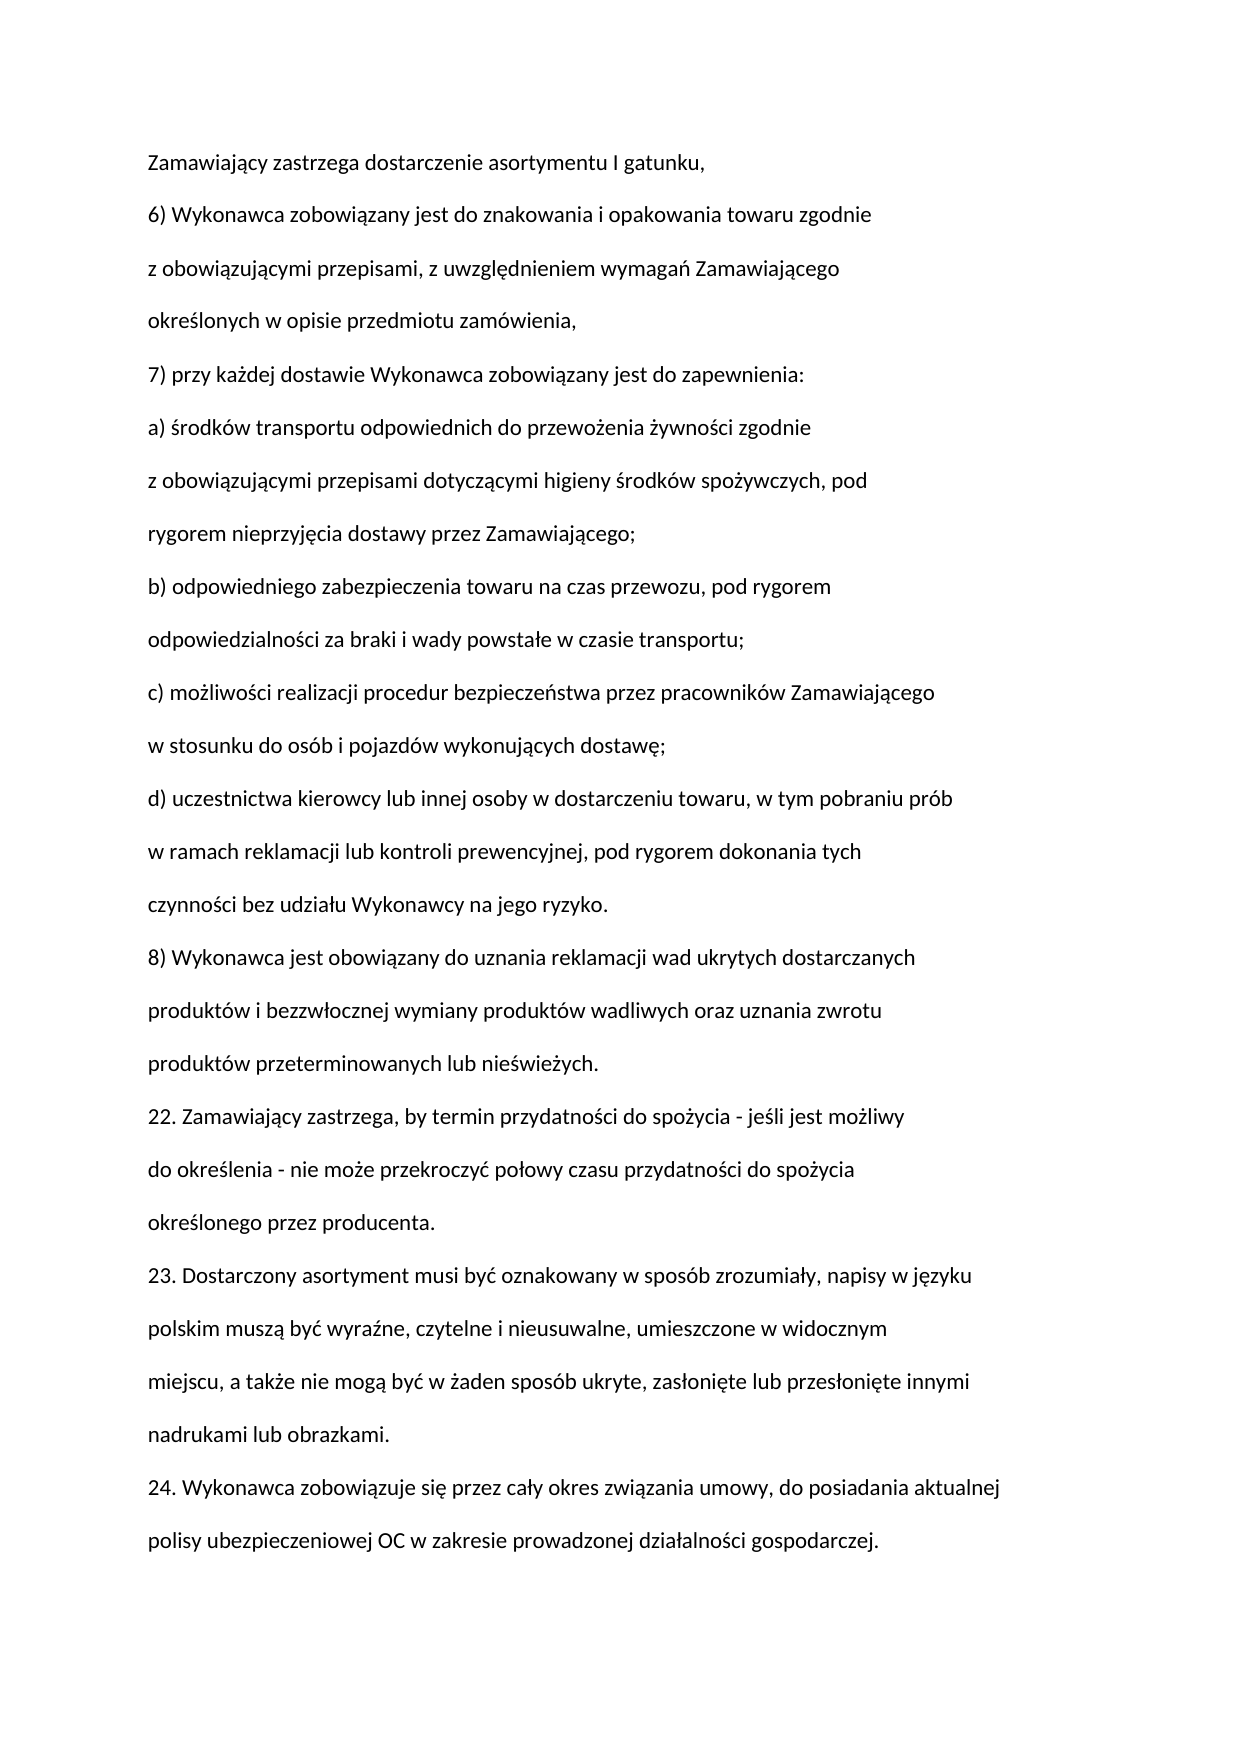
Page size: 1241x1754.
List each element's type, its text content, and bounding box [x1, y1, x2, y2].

text do określenia - nie może przekroczyć połowy czasu przydatności do spożycia [148, 1155, 1093, 1183]
text określonego przez producenta. [148, 1208, 1093, 1236]
text Zamawiający zastrzega dostarczenie asortymentu I gatunku, [148, 148, 1093, 176]
text b) odpowiedniego zabezpieczenia towaru na czas przewozu, pod rygorem [148, 572, 1093, 600]
text rygorem nieprzyjęcia dostawy przez Zamawiającego; [148, 519, 1093, 547]
text z obowiązującymi przepisami, z uwzględnieniem wymagań Zamawiającego [148, 254, 1093, 282]
text nadrukami lub obrazkami. [148, 1420, 1093, 1448]
text 6) Wykonawca zobowiązany jest do znakowania i opakowania towaru zgodnie [148, 201, 1093, 229]
text d) uczestnictwa kierowcy lub innej osoby w dostarczeniu towaru, w tym pobraniu prób [148, 784, 1093, 812]
text c) możliwości realizacji procedur bezpieczeństwa przez pracowników Zamawiającego [148, 678, 1093, 706]
text a) środków transportu odpowiednich do przewożenia żywności zgodnie [148, 413, 1093, 441]
text z obowiązującymi przepisami dotyczącymi higieny środków spożywczych, pod [148, 466, 1093, 494]
text w ramach reklamacji lub kontroli prewencyjnej, pod rygorem dokonania tych [148, 837, 1093, 865]
text produktów i bezzwłocznej wymiany produktów wadliwych oraz uznania zwrotu [148, 996, 1093, 1024]
text odpowiedzialności za braki i wady powstałe w czasie transportu; [148, 625, 1093, 653]
text 7) przy każdej dostawie Wykonawca zobowiązany jest do zapewnienia: [148, 360, 1093, 388]
text czynności bez udziału Wykonawcy na jego ryzyko. [148, 890, 1093, 918]
text polskim muszą być wyraźne, czytelne i nieusuwalne, umieszczone w widocznym [148, 1314, 1093, 1342]
text 22. Zamawiający zastrzega, by termin przydatności do spożycia - jeśli jest możliwy [148, 1102, 1093, 1130]
text w stosunku do osób i pojazdów wykonujących dostawę; [148, 731, 1093, 759]
text polisy ubezpieczeniowej OC w zakresie prowadzonej działalności gospodarczej. [148, 1526, 1093, 1554]
text 8) Wykonawca jest obowiązany do uznania reklamacji wad ukrytych dostarczanych [148, 943, 1093, 971]
text 24. Wykonawca zobowiązuje się przez cały okres związania umowy, do posiadania aktualnej [148, 1473, 1093, 1501]
text określonych w opisie przedmiotu zamówienia, [148, 307, 1093, 335]
text 23. Dostarczony asortyment musi być oznakowany w sposób zrozumiały, napisy w języku [148, 1261, 1093, 1289]
text produktów przeterminowanych lub nieświeżych. [148, 1049, 1093, 1077]
text miejscu, a także nie mogą być w żaden sposób ukryte, zasłonięte lub przesłonięte innymi [148, 1367, 1093, 1395]
